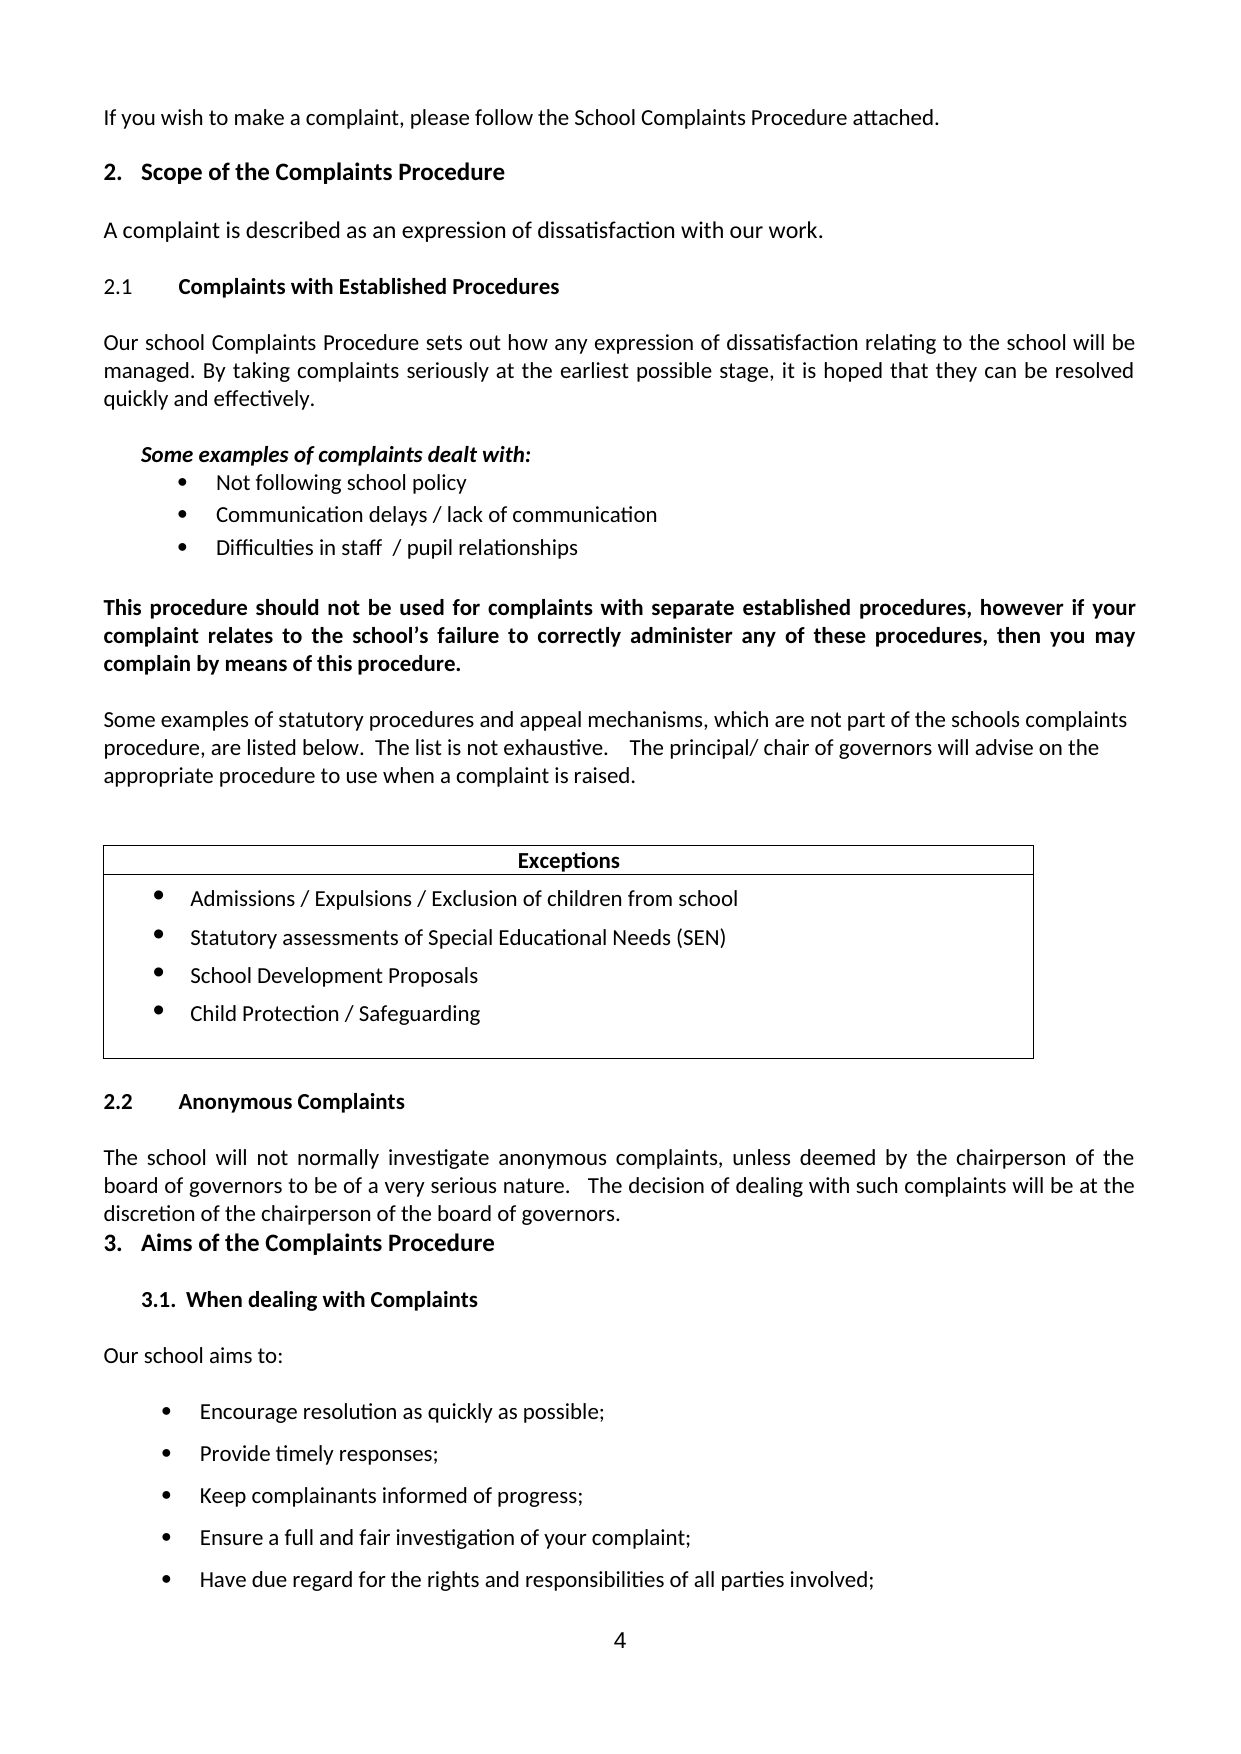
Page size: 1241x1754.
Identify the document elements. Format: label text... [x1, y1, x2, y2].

text The school will not normally investigate anonymous complaints, unless deemed by the chairperson of the board of governors to be of a very serious nature. The decision of dealing with such complaints will be at the discretion of the chairperson of the board of governors. [103, 1143, 1137, 1227]
table_header Exceptions [104, 846, 1033, 874]
list Keep complainants informed of progress; [162, 1481, 1137, 1509]
list Not following school policy [178, 468, 1137, 496]
list Aims of the Complaints Procedure [103, 1227, 1137, 1257]
list Difficulties in staff / pupil relationships [178, 533, 1137, 561]
text 2.1 Complaints with Established Procedures [103, 272, 1137, 300]
list Provide timely responses; [162, 1439, 1137, 1467]
list Communication delays / lack of communication [178, 501, 1137, 528]
text 2.2 Anonymous Complaints [103, 1087, 1137, 1115]
list Have due regard for the rights and responsibilities of all parties involved; [162, 1565, 1137, 1593]
list Scope of the Complaints Procedure [103, 156, 1137, 187]
text Our school aims to: [103, 1341, 1137, 1369]
text This procedure should not be used for complaints with separate established procedures, however if your complaint relates to the school’s failure to correctly administer any of these procedures, then you may complain by means of this procedure. [103, 593, 1137, 677]
list Ensure a full and fair investigation of your complaint; [162, 1523, 1137, 1551]
list Encourage resolution as quickly as possible; [162, 1397, 1137, 1426]
list Some examples of complaints dealt with: [141, 440, 1137, 468]
text If you wish to make a complaint, please follow the School Complaints Procedure attached. [103, 103, 1137, 131]
text Some examples of statutory procedures and appeal mechanisms, which are not part of the schools complaints procedure, are listed below. The list is not exhaustive. The principal/ chair of governors will advise on the appropriate procedure to use when a complaint is raised. [103, 705, 1137, 789]
text Our school Complaints Procedure sets out how any expression of dissatisfaction relating to the school will be managed. By taking complaints seriously at the earliest possible stage, it is hoped that they can be resolved quickly and effectively. [103, 328, 1137, 412]
table_cell Admissions / Expulsions / Exclusion of children from school Statutory assessments of Special Educational Needs (SEN) School Development Proposals Child Protection / Safeguarding [104, 875, 1033, 1058]
list When dealing with Complaints [141, 1285, 1137, 1313]
text A complaint is described as an expression of dissatisfaction with our work. [103, 215, 1137, 244]
